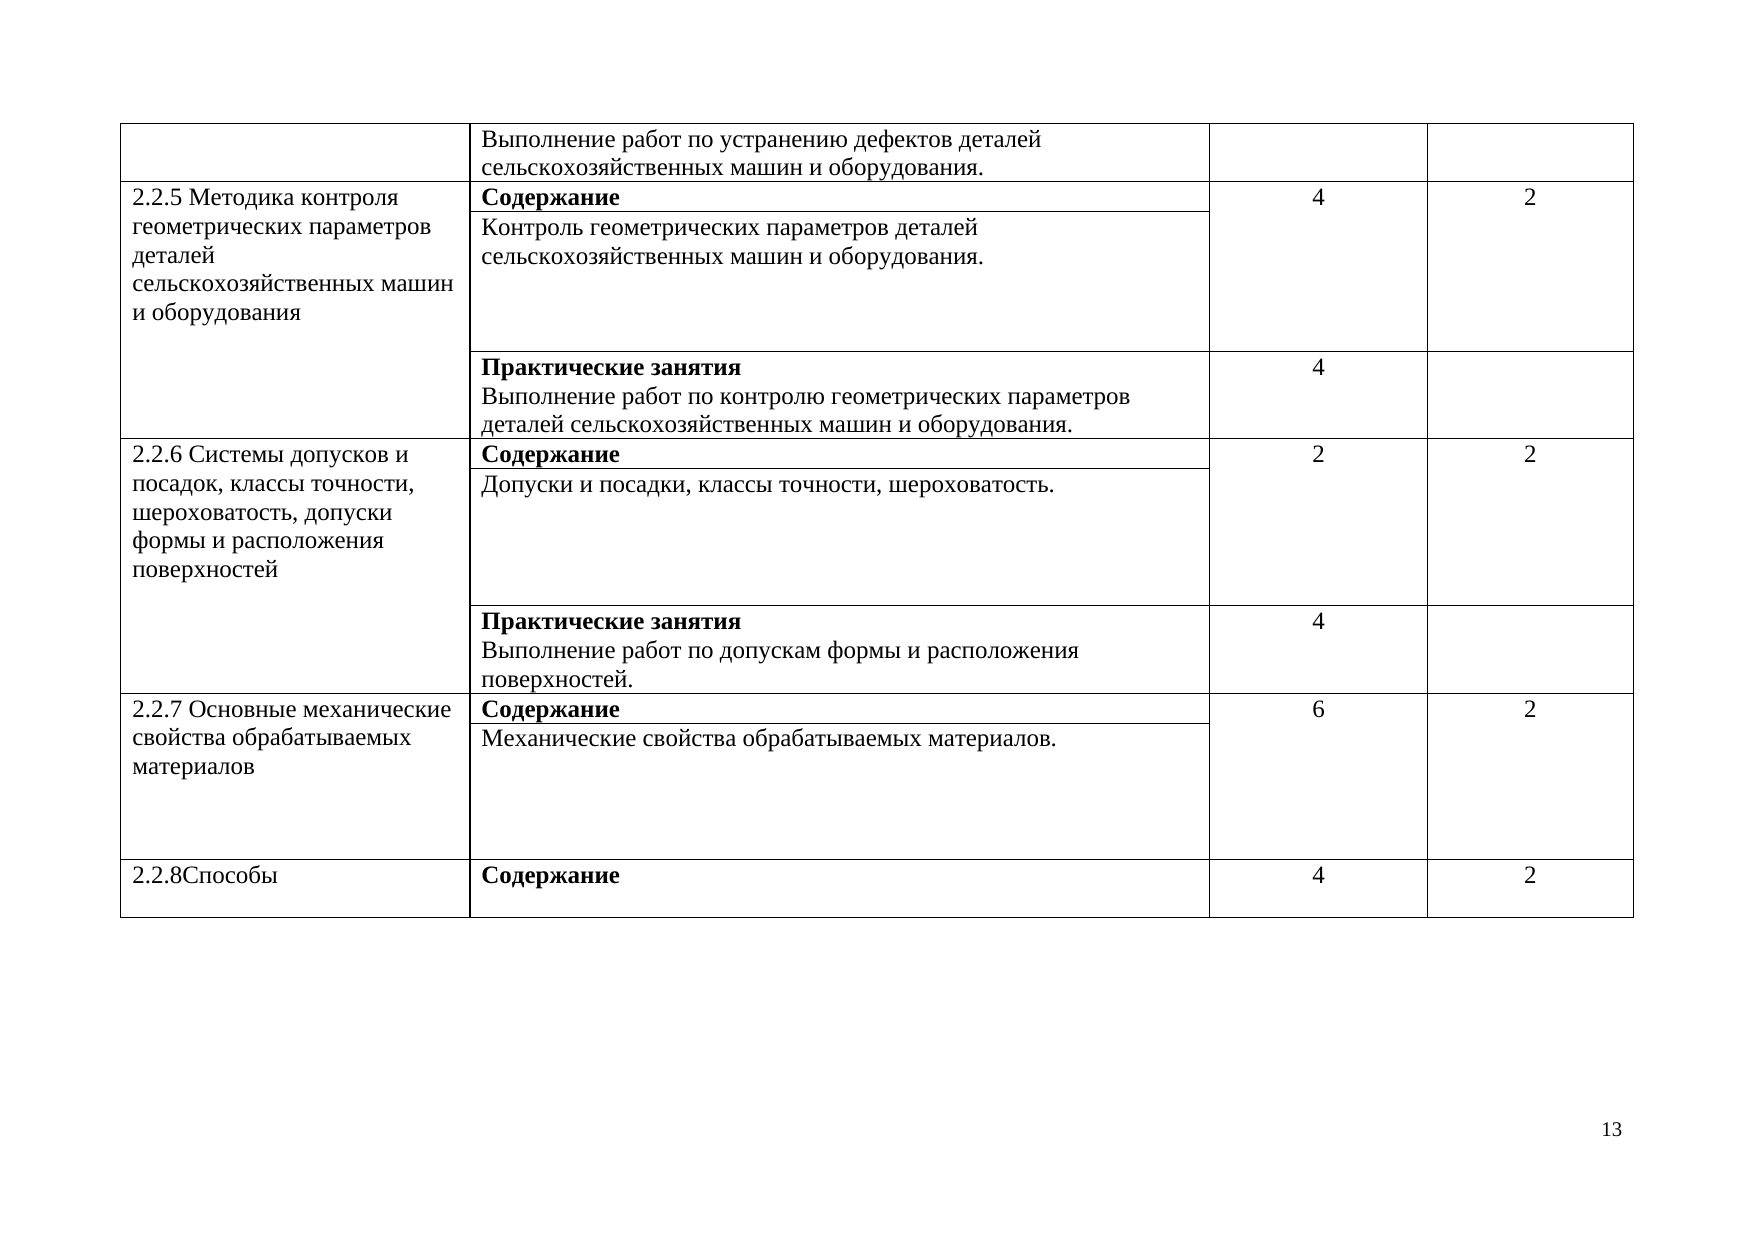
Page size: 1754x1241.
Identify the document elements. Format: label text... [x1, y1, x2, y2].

table_cell 6 [1210, 694, 1427, 859]
table_cell 4 [1210, 182, 1427, 351]
table_cell 2 [1428, 860, 1633, 917]
table_cell Практические занятия Выполнение работ по допускам формы и расположения поверхностей. [471, 606, 1209, 693]
table_cell Содержание [471, 182, 1209, 211]
table_cell [1428, 124, 1633, 181]
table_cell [471, 124, 1209, 181]
table_cell 2.2.6 Системы допусков и посадок, классы точности, шероховатость, допуски формы и расположения поверхностей [121, 439, 469, 693]
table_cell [121, 860, 469, 917]
table_cell 2 [1428, 182, 1633, 351]
table_cell Содержание [471, 860, 1209, 917]
table_cell 4 [1210, 860, 1427, 917]
table_cell [1428, 352, 1633, 438]
table_cell 6 [1210, 124, 1427, 181]
table_cell [1428, 606, 1633, 693]
table_cell 4 [1210, 352, 1427, 438]
table_cell 2 [1428, 694, 1633, 859]
table_cell 2.2.7 Основные механические свойства обрабатываемых материалов [121, 694, 469, 859]
table_cell 2 [1428, 439, 1633, 605]
table_cell 2 [1210, 439, 1427, 605]
table_cell Практические занятия Выполнение работ по контролю геометрических параметров деталей сельскохозяйственных машин и оборудования. [471, 352, 1209, 438]
table_cell Содержание [471, 694, 1209, 722]
table_cell Механические свойства обрабатываемых материалов. [471, 724, 1209, 859]
table_cell Допуски и посадки, классы точности, шероховатость. [471, 469, 1209, 605]
table_cell 4 [1210, 606, 1427, 693]
table_cell 2.2.5 Методика контроля геометрических параметров деталей сельскохозяйственных машин и оборудования [121, 182, 469, 438]
table_cell Содержание [471, 439, 1209, 468]
table_cell Контроль геометрических параметров деталей сельскохозяйственных машин и оборудования. [471, 212, 1209, 351]
